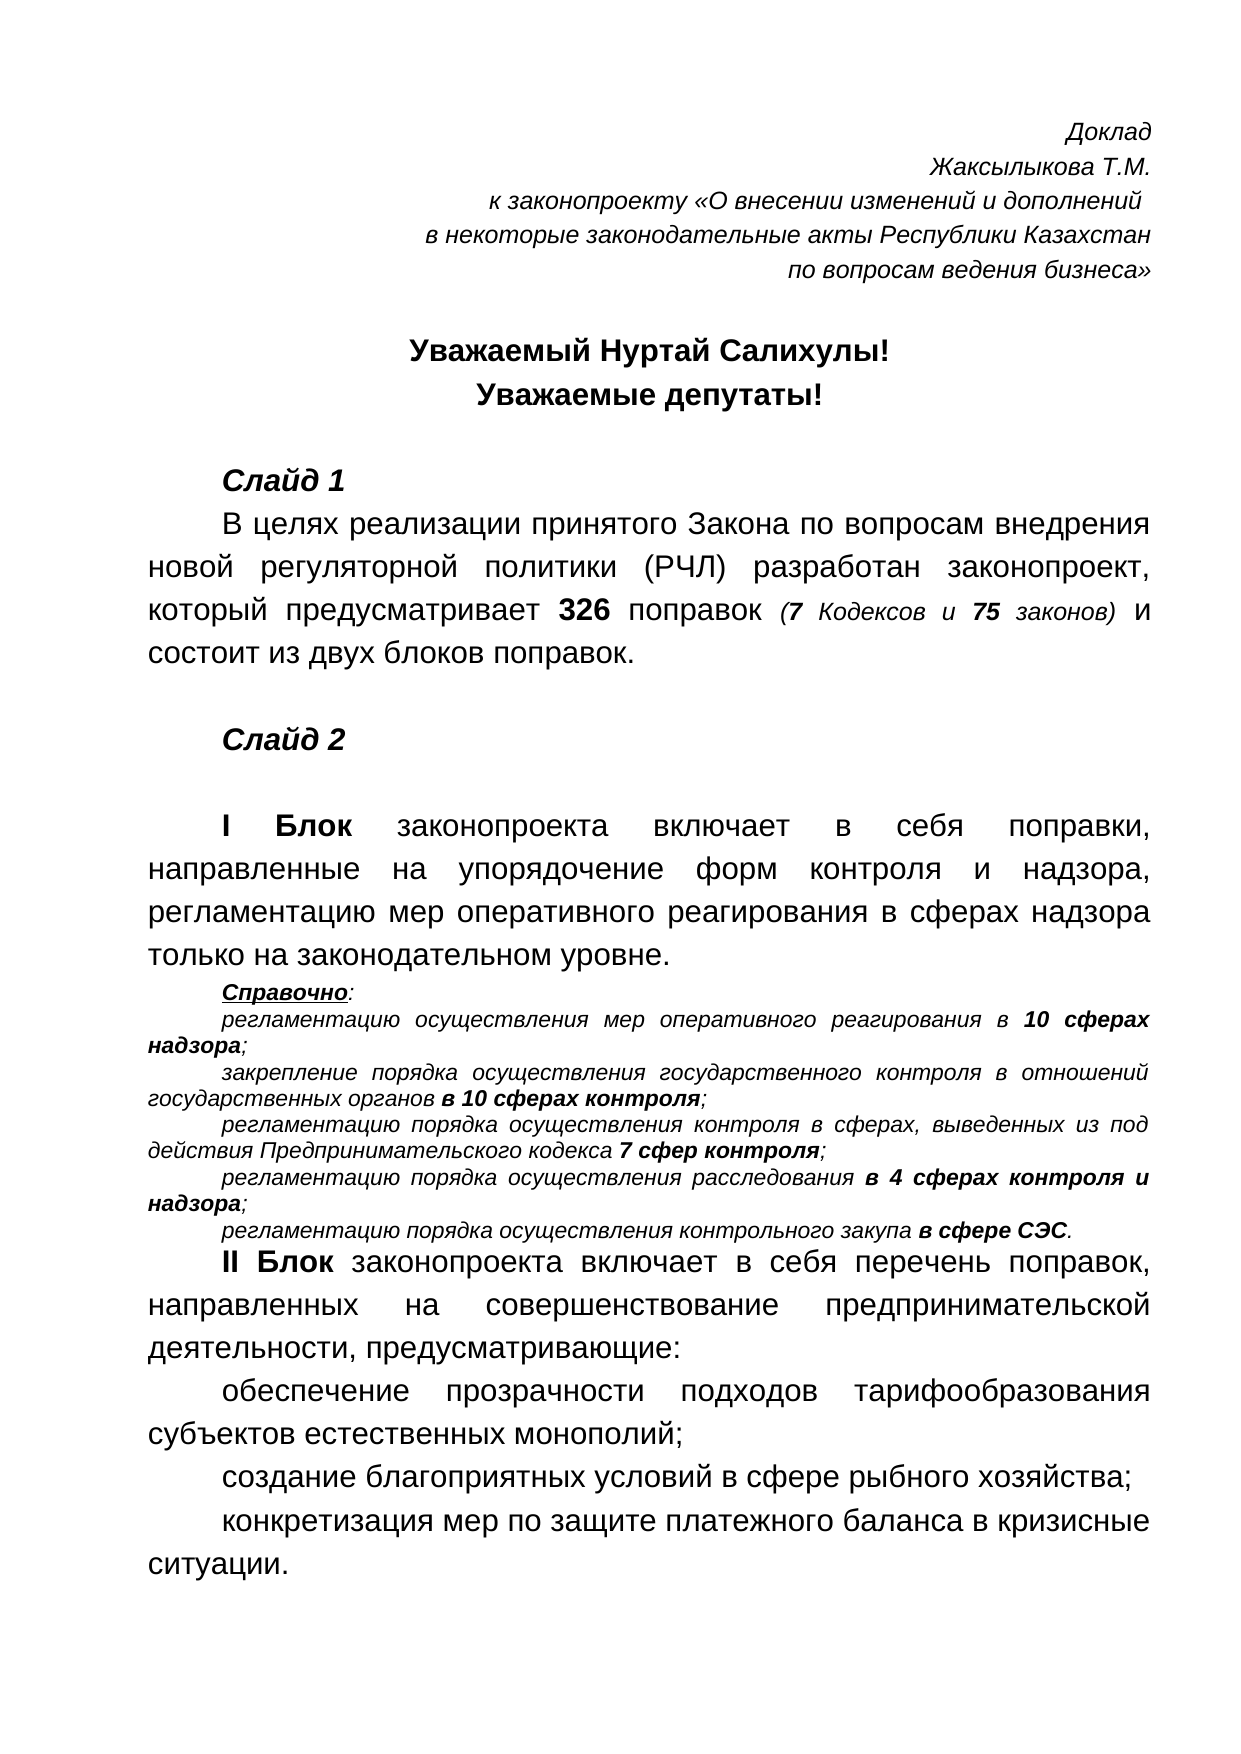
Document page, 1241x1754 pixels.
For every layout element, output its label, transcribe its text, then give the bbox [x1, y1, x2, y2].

text Слайд 2 [148, 721, 1152, 757]
text по вопросам ведения бизнеса» [148, 255, 1152, 284]
text І Блок законопроекта включает в себя поправки, направленные на упорядочение форм контроля и надзора, регламентацию мер оперативного реагирования в сферах надзора только на законодательном уровне. [148, 807, 1152, 972]
text В целях реализации принятого Закона по вопросам внедрения новой регуляторной политики (РЧЛ) разработан законопроект, который предусматривает 326 поправок (7 Кодексов и 75 законов) и состоит из двух блоков поправок. [148, 505, 1152, 670]
text Доклад [148, 117, 1152, 146]
text конкретизация мер по защите платежного баланса в кризисные ситуации. [148, 1502, 1152, 1581]
text регламентацию порядка осуществления контроля в сферах, выведенных из под действия Предпринимательского кодекса 7 сфер контроля; [148, 1111, 1152, 1164]
text регламентацию осуществления мер оперативного реагирования в 10 сферах надзора; [148, 1006, 1152, 1058]
text регламентацию порядка осуществления контрольного закупа в сфере CЭС. [148, 1217, 1152, 1243]
text ІІ Блок законопроекта включает в себя перечень поправок, направленных на совершенствование предпринимательской деятельности, предусматривающие: [148, 1243, 1152, 1365]
text Справочно: [148, 979, 1152, 1006]
text закрепление порядка осуществления государственного контроля в отношений государственных органов в 10 сферах контроля; [148, 1058, 1152, 1111]
text создание благоприятных условий в сфере рыбного хозяйства; [148, 1458, 1152, 1494]
text Уважаемые депутаты! [148, 376, 1152, 412]
text обеспечение прозрачности подходов тарифообразования субъектов естественных монополий; [148, 1372, 1152, 1451]
text Жаксылыкова Т.М. [148, 151, 1152, 180]
text Слайд 1 [148, 462, 1152, 498]
text Уважаемый Нуртай Салихулы! [148, 332, 1152, 368]
text к законопроекту «О внесении изменений и дополнений в некоторые законодательные акты Республики Казахстан [148, 186, 1152, 249]
text регламентацию порядка осуществления расследования в 4 сферах контроля и надзора; [148, 1164, 1152, 1217]
